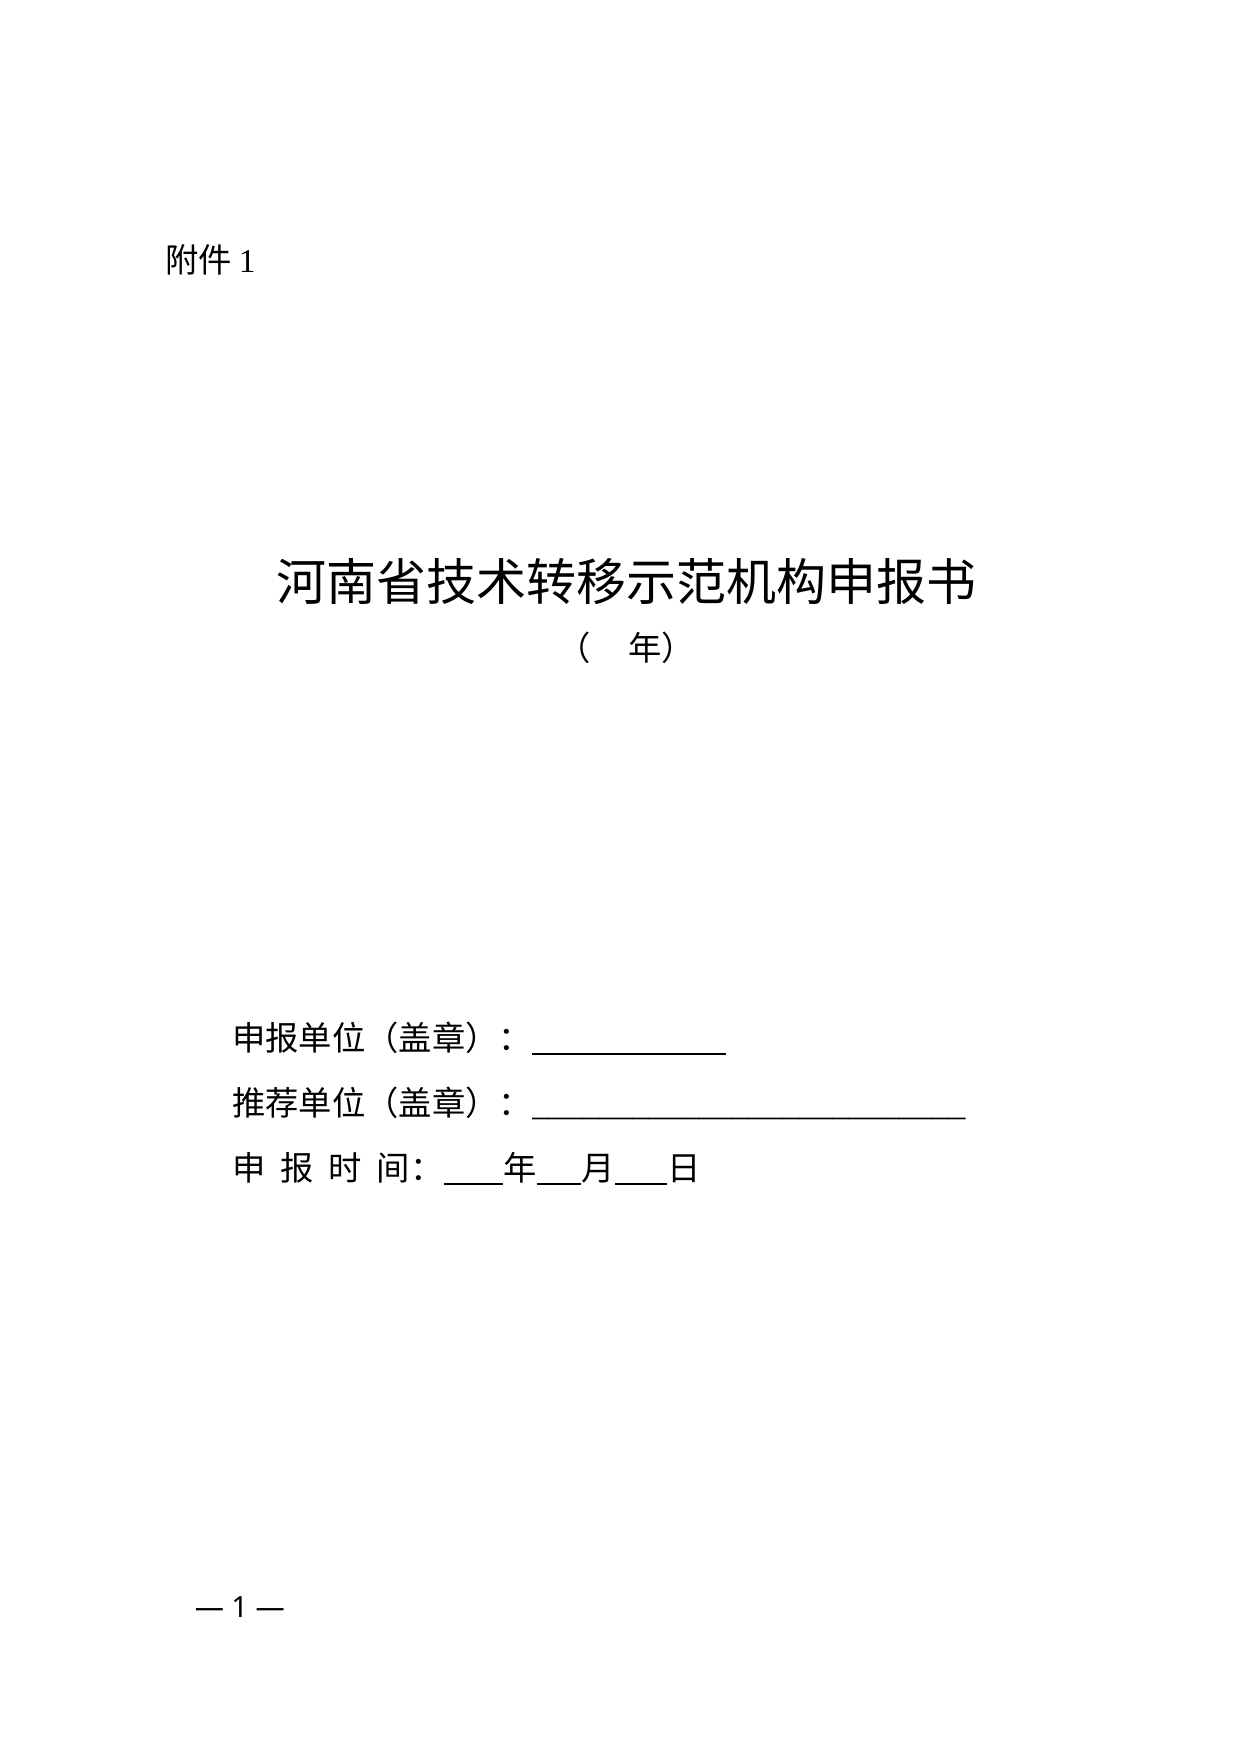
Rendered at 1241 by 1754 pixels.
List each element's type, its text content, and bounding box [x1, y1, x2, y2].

text 推荐单位（盖章）：__________________________ [165, 1068, 1087, 1133]
text 申报单位（盖章）： [165, 1003, 1087, 1068]
text （ 年） [165, 613, 1087, 678]
text 附件1 [165, 226, 1087, 291]
text 河南省技术转移示范机构申报书 [165, 551, 1087, 613]
text 申 报 时 间： 年 月 日 [165, 1133, 1087, 1198]
